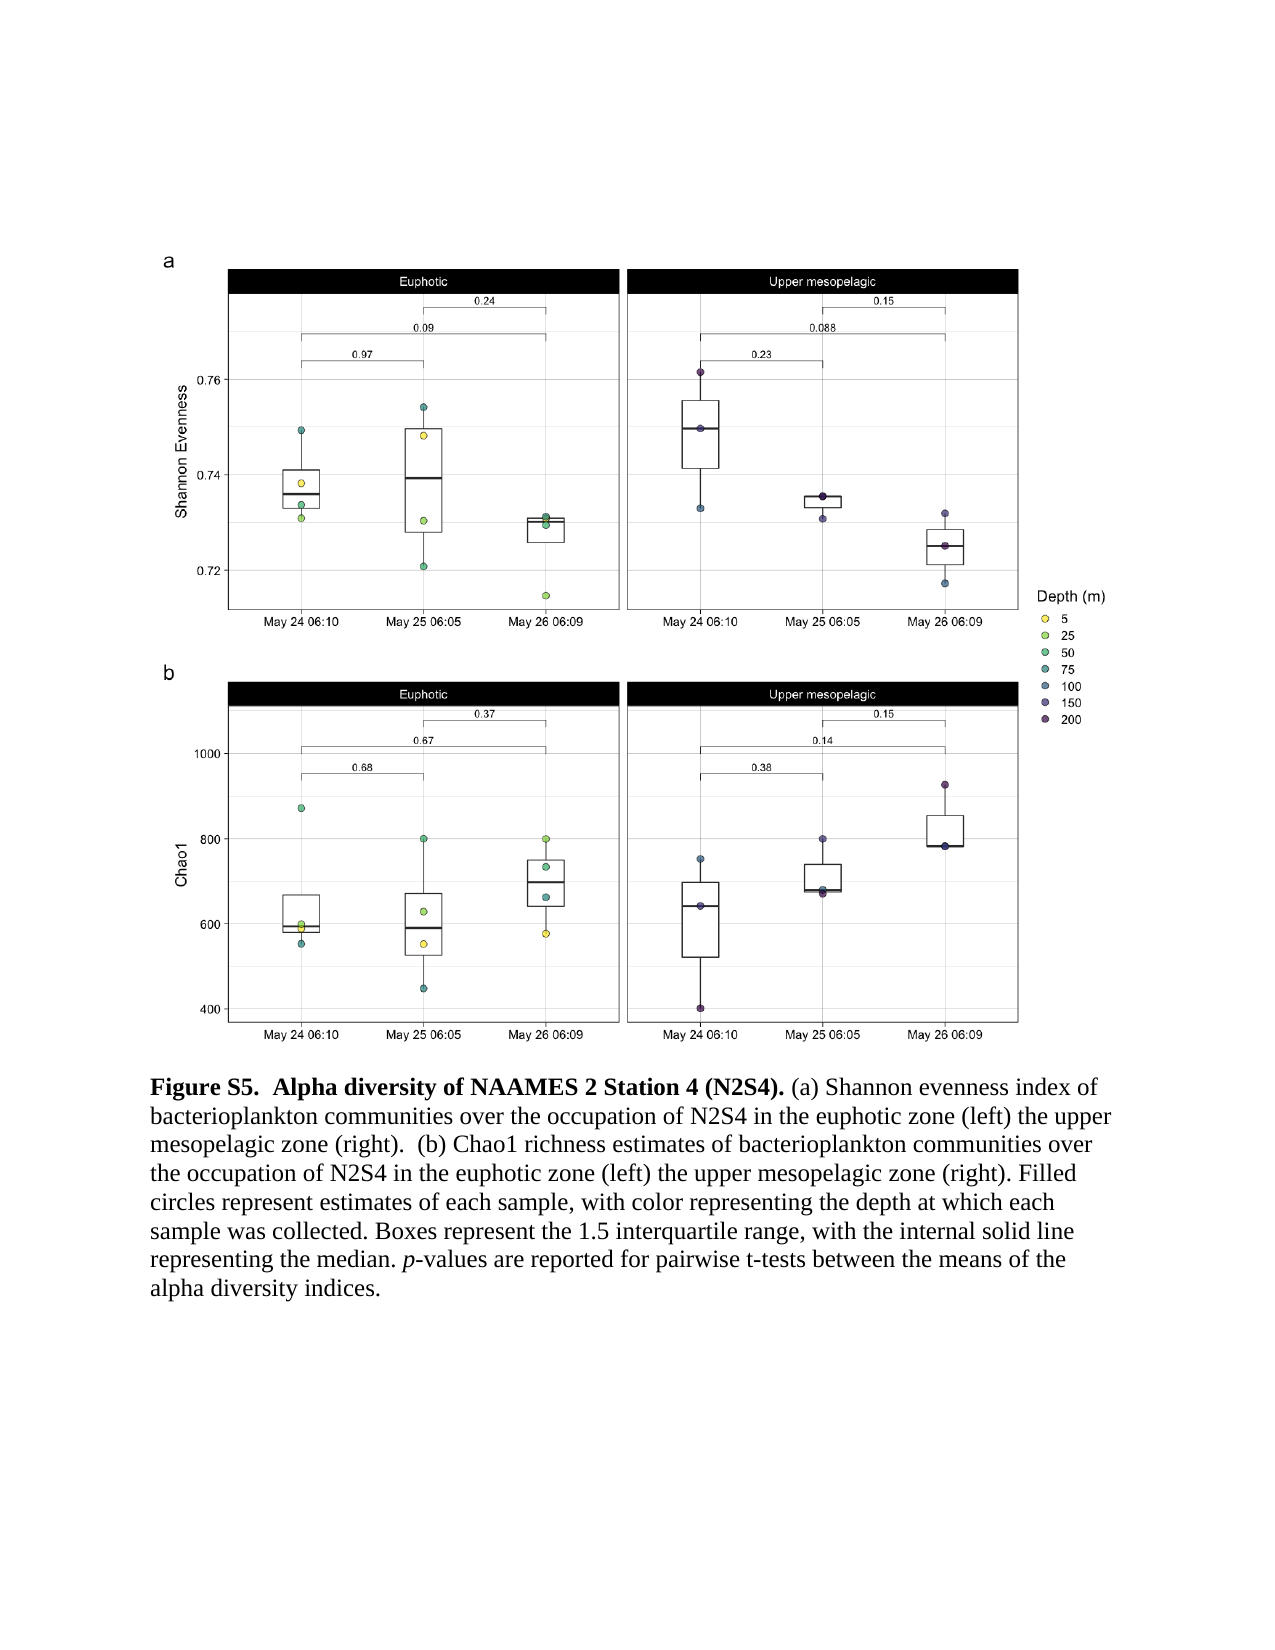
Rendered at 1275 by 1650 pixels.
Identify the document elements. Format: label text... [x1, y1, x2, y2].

text Figure S5. Alpha diversity of NAAMES 2 Station 4 (N2S4). (a) Shannon evenness index of bacterioplankton communities over the occupation of N2S4 in the euphotic zone (left) the upper mesopelagic zone (right). (b) Chao1 richness estimates of bacterioplankton communities over the occupation of N2S4 in the euphotic zone (left) the upper mesopelagic zone (right). Filled circles represent estimates of each sample, with color representing the depth at which each sample was collected. Boxes represent the 1.5 interquartile range, with the internal solid line representing the median. p-values are reported for pairwise t-tests between the means of the alpha diversity indices. [150, 1072, 1125, 1302]
picture [150, 236, 1125, 1072]
